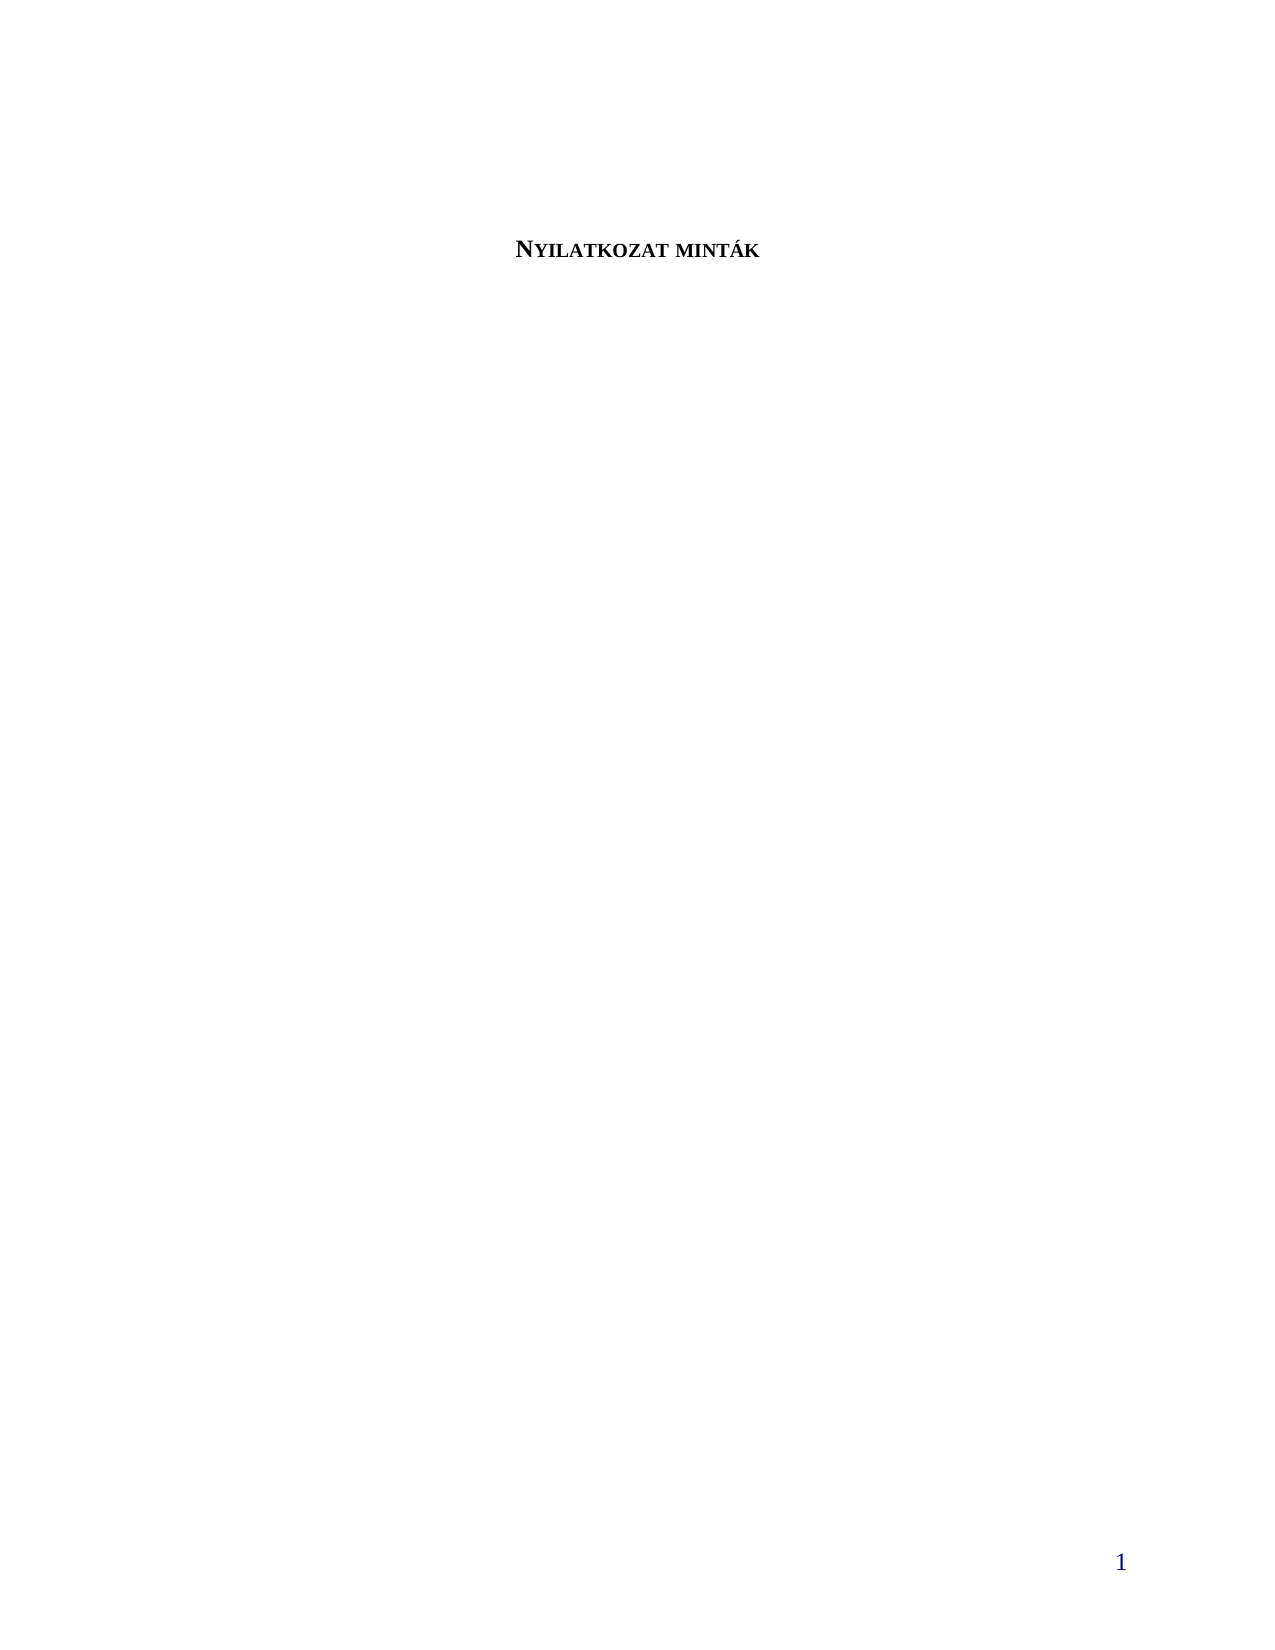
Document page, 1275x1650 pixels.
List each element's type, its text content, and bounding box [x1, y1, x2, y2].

text Nyilatkozat minták [148, 234, 1127, 263]
